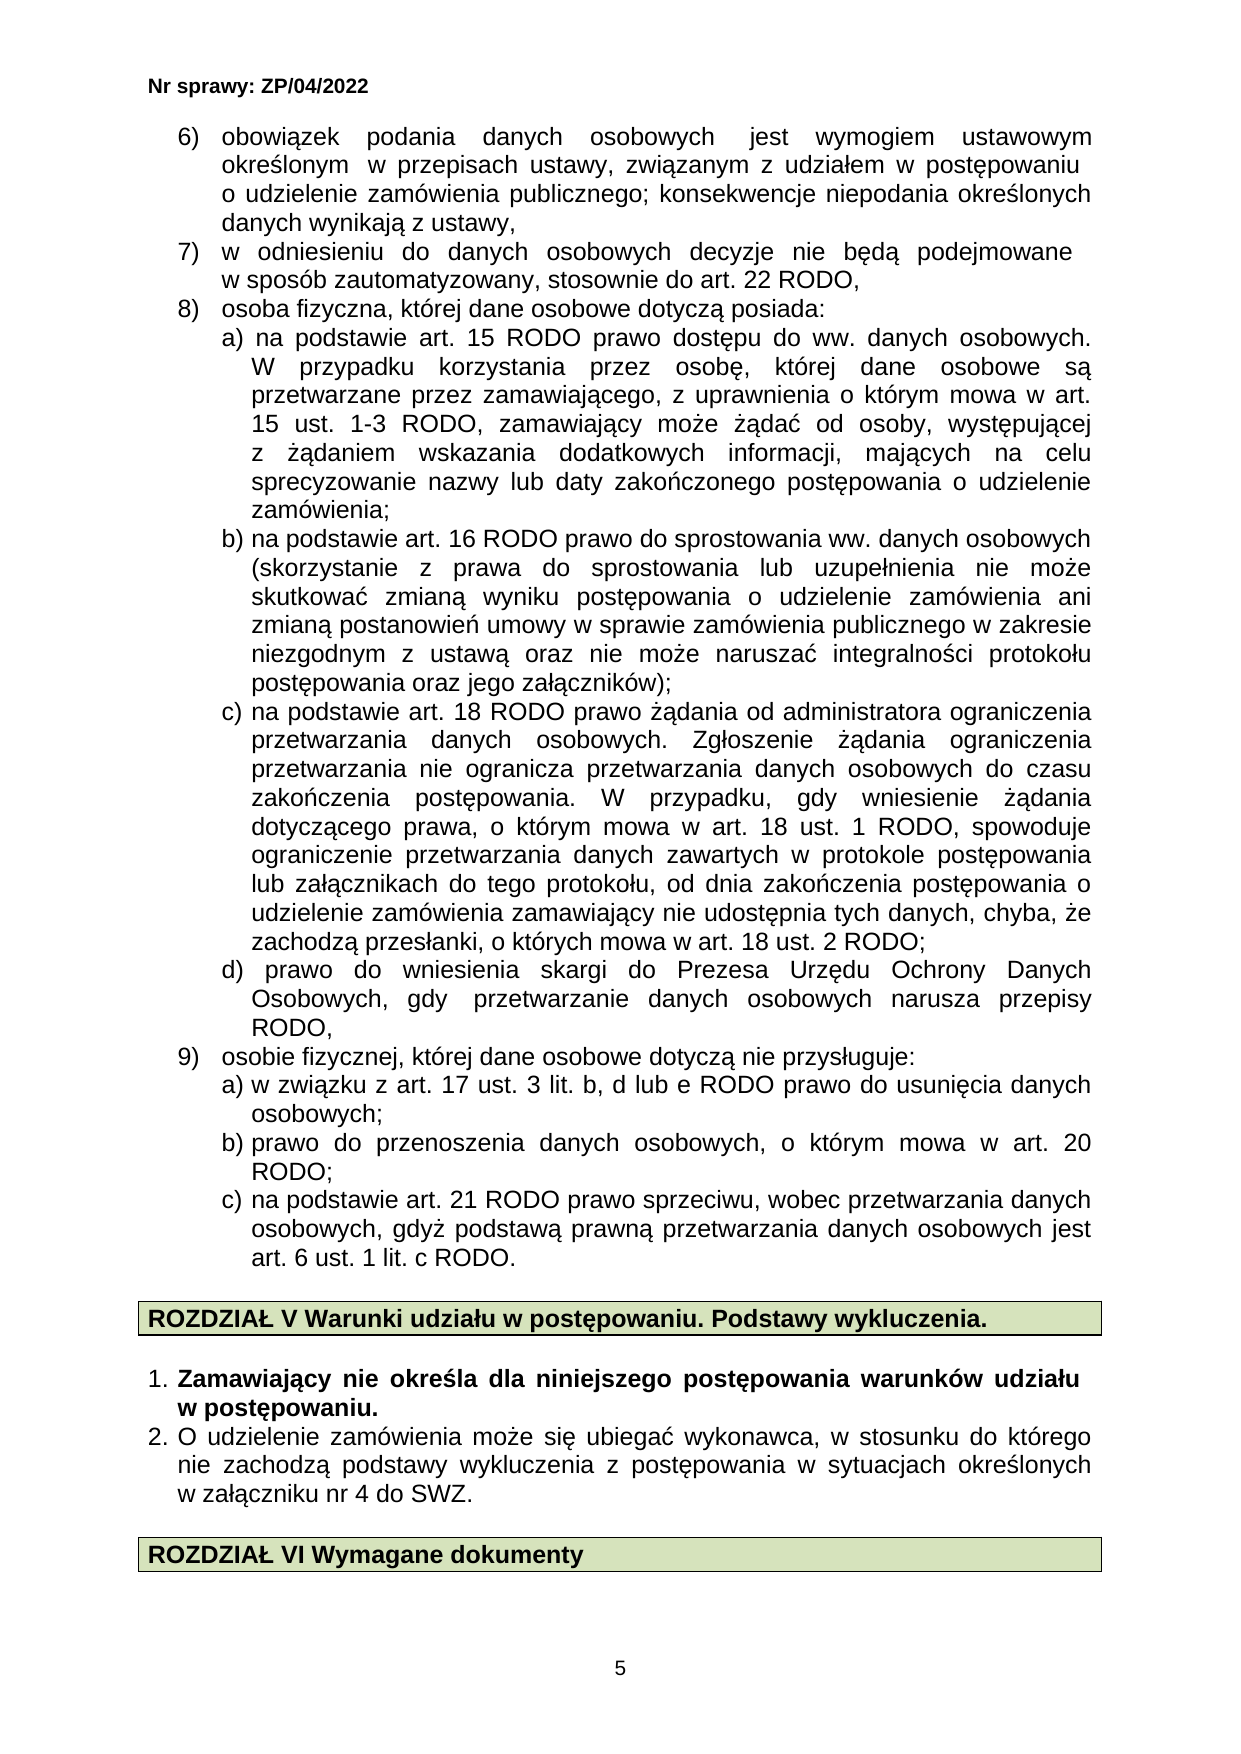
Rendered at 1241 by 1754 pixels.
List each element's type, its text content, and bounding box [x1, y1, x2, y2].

list osoba fizyczna, której dane osobowe dotyczą posiada: [177, 294, 1093, 323]
list osobie fizycznej, której dane osobowe dotyczą nie przysługuje: [177, 1042, 1093, 1071]
subtitle ROZDZIAŁ V Warunki udziału w postępowaniu. Podstawy wykluczenia. [139, 1302, 1101, 1334]
text b) na podstawie art. 16 RODO prawo do sprostowania ww. danych osobowych (skorzystanie z prawa do sprostowania lub uzupełnienia nie może skutkować zmianą wyniku postępowania o udzielenie zamówienia ani zmianą postanowień umowy w sprawie zamówienia publicznego w zakresie niezgodnym z ustawą oraz nie może naruszać integralności protokołu postępowania oraz jego załączników); [221, 524, 1093, 697]
text a) na podstawie art. 15 RODO prawo dostępu do ww. danych osobowych. W przypadku korzystania przez osobę, której dane osobowe są przetwarzane przez zamawiającego, z uprawnienia o którym mowa w art. 15 ust. 1-3 RODO, zamawiający może żądać od osoby, występującej z żądaniem wskazania dodatkowych informacji, mających na celu sprecyzowanie nazwy lub daty zakończonego postępowania o udzielenie zamówienia; [221, 323, 1093, 524]
list Zamawiający nie określa dla niniejszego postępowania warunków udziału w postępowaniu. [148, 1364, 1093, 1422]
list O udzielenie zamówienia może się ubiegać wykonawca, w stosunku do którego nie zachodzą podstawy wykluczenia z postępowania w sytuacjach określonych w załączniku nr 4 do SWZ. [148, 1422, 1093, 1508]
text a) w związku z art. 17 ust. 3 lit. b, d lub e RODO prawo do usunięcia danych osobowych; [221, 1071, 1093, 1128]
text ROZDZIAŁ VI Wymagane dokumenty [139, 1538, 1101, 1571]
text c) na podstawie art. 18 RODO prawo żądania od administratora ograniczenia przetwarzania danych osobowych. Zgłoszenie żądania ograniczenia przetwarzania nie ogranicza przetwarzania danych osobowych do czasu zakończenia postępowania. W przypadku, gdy wniesienie żądania dotyczącego prawa, o którym mowa w art. 18 ust. 1 RODO, spowoduje ograniczenie przetwarzania danych zawartych w protokole postępowania lub załącznikach do tego protokołu, od dnia zakończenia postępowania o udzielenie zamówienia zamawiający nie udostępnia tych danych, chyba, że zachodzą przesłanki, o których mowa w art. 18 ust. 2 RODO; [221, 697, 1093, 956]
text d) prawo do wniesienia skargi do Prezesa Urzędu Ochrony Danych Osobowych, gdy przetwarzanie danych osobowych narusza przepisy RODO, [221, 956, 1093, 1042]
list w odniesieniu do danych osobowych decyzje nie będą podejmowane w sposób zautomatyzowany, stosownie do art. 22 RODO, [177, 237, 1093, 294]
list obowiązek podania danych osobowych jest wymogiem ustawowym określonym w przepisach ustawy, związanym z udziałem w postępowaniu o udzielenie zamówienia publicznego; konsekwencje niepodania określonych danych wynikają z ustawy, [177, 122, 1093, 237]
text b) prawo do przenoszenia danych osobowych, o którym mowa w art. 20 RODO; [221, 1128, 1093, 1186]
text c) na podstawie art. 21 RODO prawo sprzeciwu, wobec przetwarzania danych osobowych, gdyż podstawą prawną przetwarzania danych osobowych jest art. 6 ust. 1 lit. c RODO. [221, 1186, 1093, 1272]
